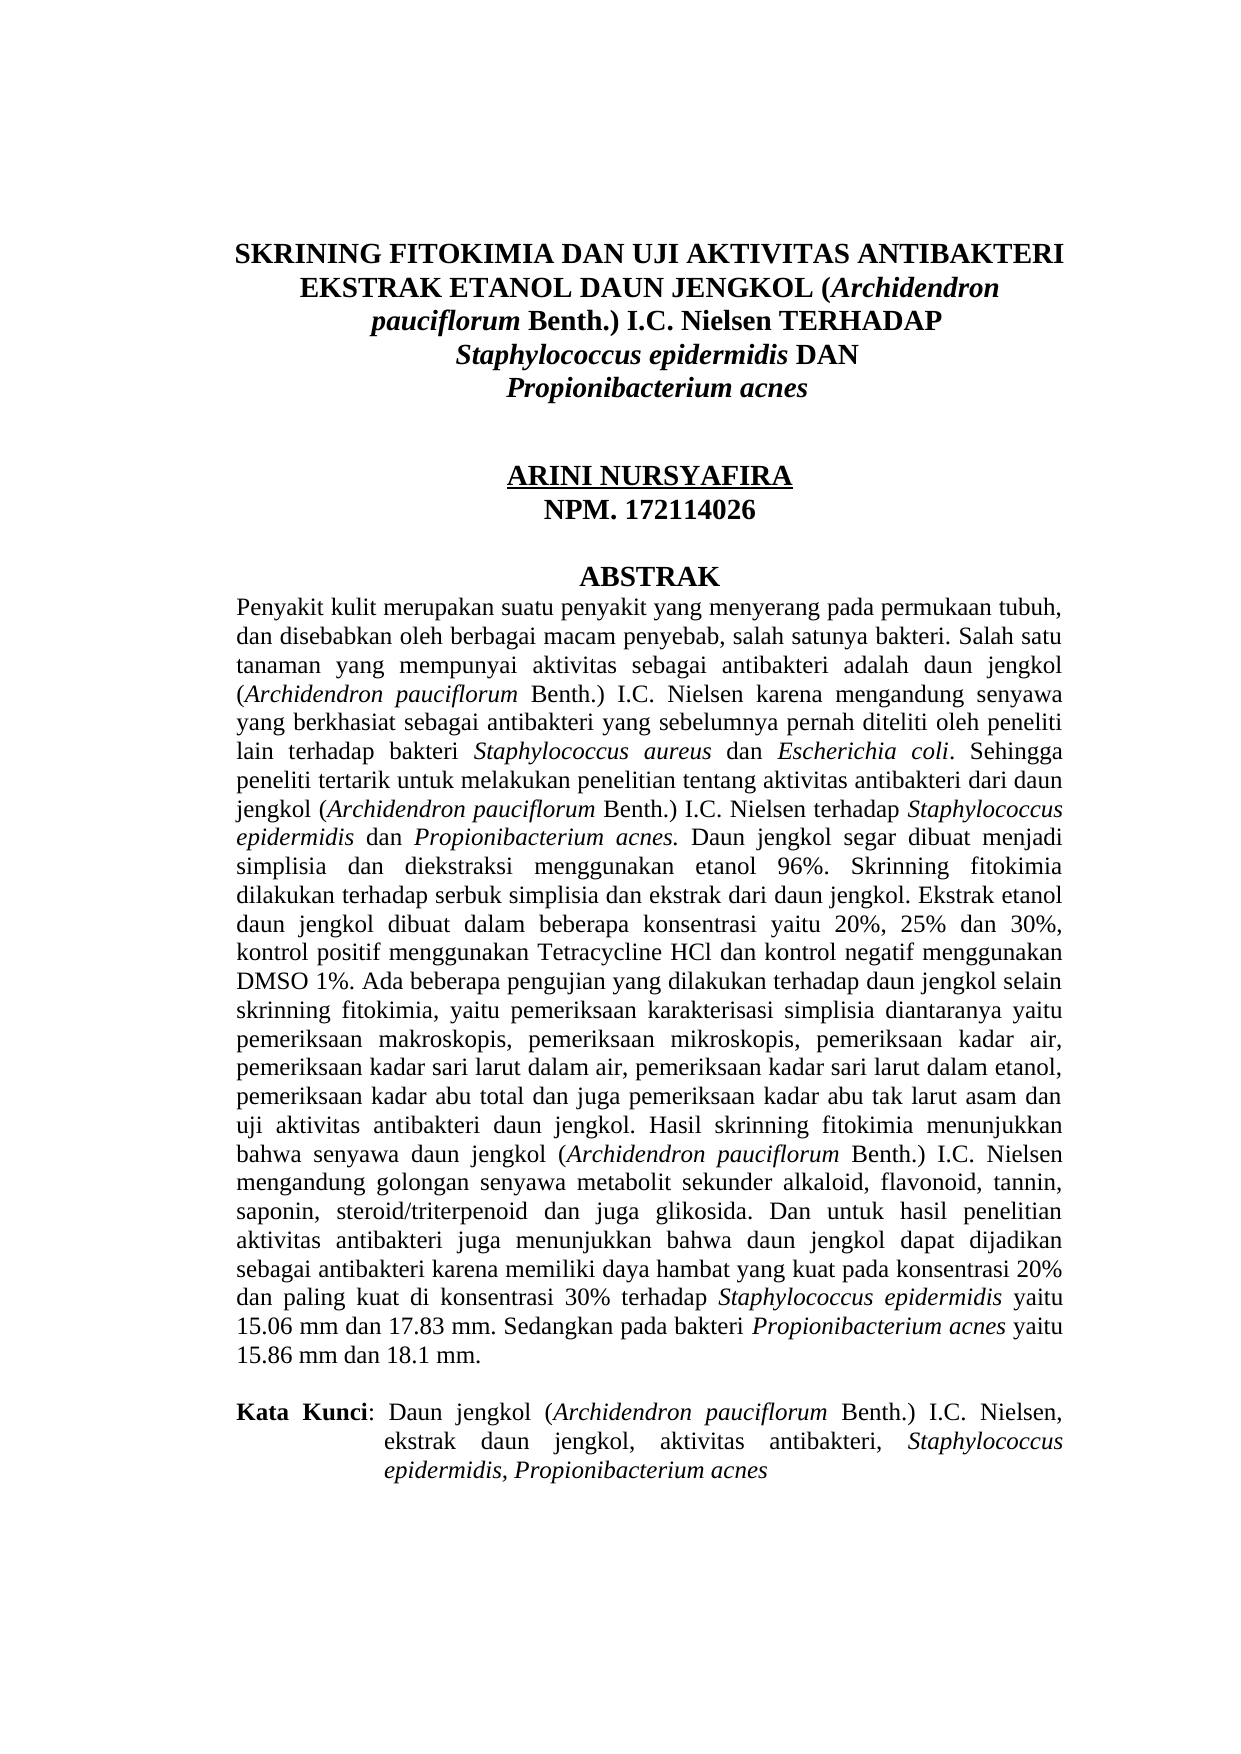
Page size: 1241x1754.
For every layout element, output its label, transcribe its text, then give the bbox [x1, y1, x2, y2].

text ABSTRAK [236, 559, 1063, 592]
text SKRINING FITOKIMIA DAN UJI AKTIVITAS ANTIBAKTERI EKSTRAK ETANOL DAUN JENGKOL (Archidendron [221, 236, 1078, 303]
text Propionibacterium acnes [221, 370, 1093, 404]
text Staphylococcus epidermidis DAN [221, 337, 1093, 370]
text ARINI NURSYAFIRA NPM. 172114026 [236, 458, 1063, 525]
text pauciflorum Benth.) I.C. Nielsen TERHADAP [221, 303, 1093, 337]
text Kata Kunci: Daun jengkol (Archidendron pauciflorum Benth.) I.C. Nielsen, ekstrak daun jengkol, aktivitas antibakteri, Staphylococcus epidermidis, Propionibacterium acnes [236, 1397, 1063, 1484]
text Penyakit kulit merupakan suatu penyakit yang menyerang pada permukaan tubuh, dan disebabkan oleh berbagai macam penyebab, salah satunya bakteri. Salah satu tanaman yang mempunyai aktivitas sebagai antibakteri adalah daun jengkol (Archidendron pauciflorum Benth.) I.C. Nielsen karena mengandung senyawa yang berkhasiat sebagai antibakteri yang sebelumnya pernah diteliti oleh peneliti lain terhadap bakteri Staphylococcus aureus dan Escherichia coli. Sehingga peneliti tertarik untuk melakukan penelitian tentang aktivitas antibakteri dari daun jengkol (Archidendron pauciflorum Benth.) I.C. Nielsen terhadap Staphylococcus epidermidis dan Propionibacterium acnes. Daun jengkol segar dibuat menjadi simplisia dan diekstraksi menggunakan etanol 96%. Skrinning fitokimia dilakukan terhadap serbuk simplisia dan ekstrak dari daun jengkol. Ekstrak etanol daun jengkol dibuat dalam beberapa konsentrasi yaitu 20%, 25% dan 30%, kontrol positif menggunakan Tetracycline HCl dan kontrol negatif menggunakan DMSO 1%. Ada beberapa pengujian yang dilakukan terhadap daun jengkol selain skrinning fitokimia, yaitu pemeriksaan karakterisasi simplisia diantaranya yaitu pemeriksaan makroskopis, pemeriksaan mikroskopis, pemeriksaan kadar air, pemeriksaan kadar sari larut dalam air, pemeriksaan kadar sari larut dalam etanol, pemeriksaan kadar abu total dan juga pemeriksaan kadar abu tak larut asam dan uji aktivitas antibakteri daun jengkol. Hasil skrinning fitokimia menunjukkan bahwa senyawa daun jengkol (Archidendron pauciflorum Benth.) I.C. Nielsen mengandung golongan senyawa metabolit sekunder alkaloid, flavonoid, tannin, saponin, steroid/triterpenoid dan juga glikosida. Dan untuk hasil penelitian aktivitas antibakteri juga menunjukkan bahwa daun jengkol dapat dijadikan sebagai antibakteri karena memiliki daya hambat yang kuat pada konsentrasi 20% dan paling kuat di konsentrasi 30% terhadap Staphylococcus epidermidis yaitu 15.06 mm dan 17.83 mm. Sedangkan pada bakteri Propionibacterium acnes yaitu 15.86 mm dan 18.1 mm. [236, 592, 1063, 1369]
